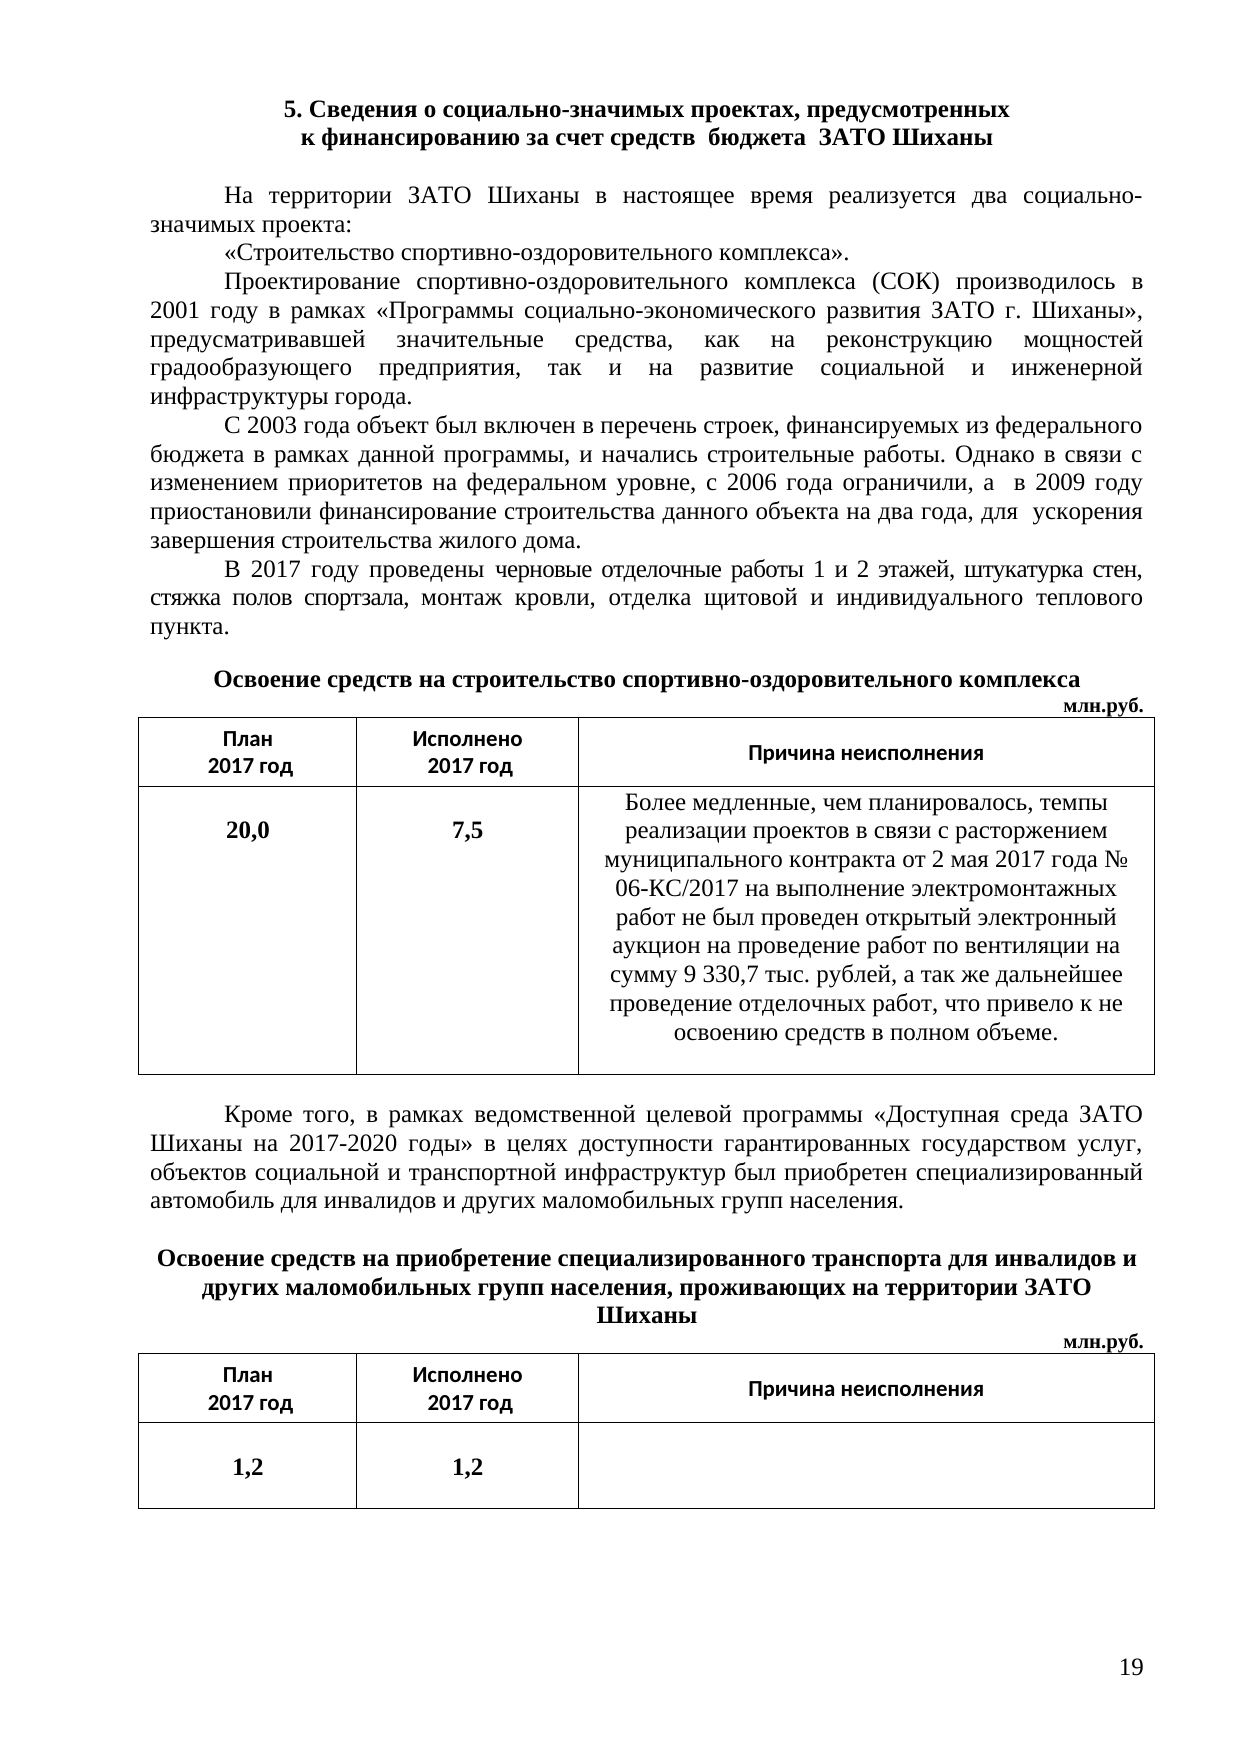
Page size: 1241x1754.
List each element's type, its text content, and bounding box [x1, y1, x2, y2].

table_header Исполнено 2017 год [357, 1354, 578, 1422]
table_header Исполнено 2017 год [357, 718, 578, 786]
table_header План 2017 год [139, 1354, 356, 1422]
table_cell 1,2 [357, 1423, 578, 1508]
table_header План 2017 год [139, 718, 356, 786]
table_header Причина неисполнения [579, 718, 1154, 786]
table_header Причина неисполнения [579, 1354, 1154, 1422]
text На территории ЗАТО Шиханы в настоящее время реализуется два социально-значимых проекта: [150, 180, 1144, 237]
text к финансированию за счет средств бюджета ЗАТО Шиханы [150, 122, 1144, 151]
text С 2003 года объект был включен в перечень строек, финансируемых из федерального бюджета в рамках данной программы, и начались строительные работы. Однако в связи с изменением приоритетов на федеральном уровне, с 2006 года ограничили, а в 2009 году приостановили финансирование строительства данного объекта на два года, для ускорения завершения строительства жилого дома. [150, 410, 1144, 554]
table_cell 1,2 [139, 1423, 356, 1508]
text Проектирование спортивно-оздоровительного комплекса (СОК) производилось в 2001 году в рамках «Программы социально-экономического развития ЗАТО г. Шиханы», предусматривавшей значительные средства, как на реконструкцию мощностей градообразующего предприятия, так и на развитие социальной и инженерной инфраструктуры города. [150, 266, 1144, 410]
table_cell Более медленные, чем планировалось, темпы реализации проектов в связи с расторжением муниципального контракта от 2 мая 2017 года № 06-КС/2017 на выполнение электромонтажных работ не был проведен открытый электронный аукцион на проведение работ по вентиляции на сумму 9 330,7 тыс. рублей, а так же дальнейшее проведение отделочных работ, что привело к не освоению средств в полном объеме. [579, 787, 1154, 1074]
table_cell [579, 1423, 1154, 1508]
table_cell 7,5 [357, 787, 578, 1074]
text млн.руб. [150, 693, 1144, 717]
table_cell 20,0 [139, 787, 356, 1074]
text 5. Сведения о социально-значимых проектах, предусмотренных [150, 94, 1144, 122]
text В 2017 году проведены черновые отделочные работы 1 и 2 этажей, штукатурка стен, стяжка полов спортзала, монтаж кровли, отделка щитовой и индивидуального теплового пункта. [150, 554, 1144, 640]
text млн.руб. [150, 1329, 1144, 1353]
text Кроме того, в рамках ведомственной целевой программы «Доступная среда ЗАТО Шиханы на 2017-2020 годы» в целях доступности гарантированных государством услуг, объектов социальной и транспортной инфраструктур был приобретен специализированный автомобиль для инвалидов и других маломобильных групп населения. [150, 1099, 1144, 1214]
text Освоение средств на приобретение специализированного транспорта для инвалидов и других маломобильных групп населения, проживающих на территории ЗАТО Шиханы [150, 1243, 1144, 1329]
text Освоение средств на строительство спортивно-оздоровительного комплекса [150, 664, 1144, 693]
text «Строительство спортивно-оздоровительного комплекса». [150, 237, 1144, 266]
